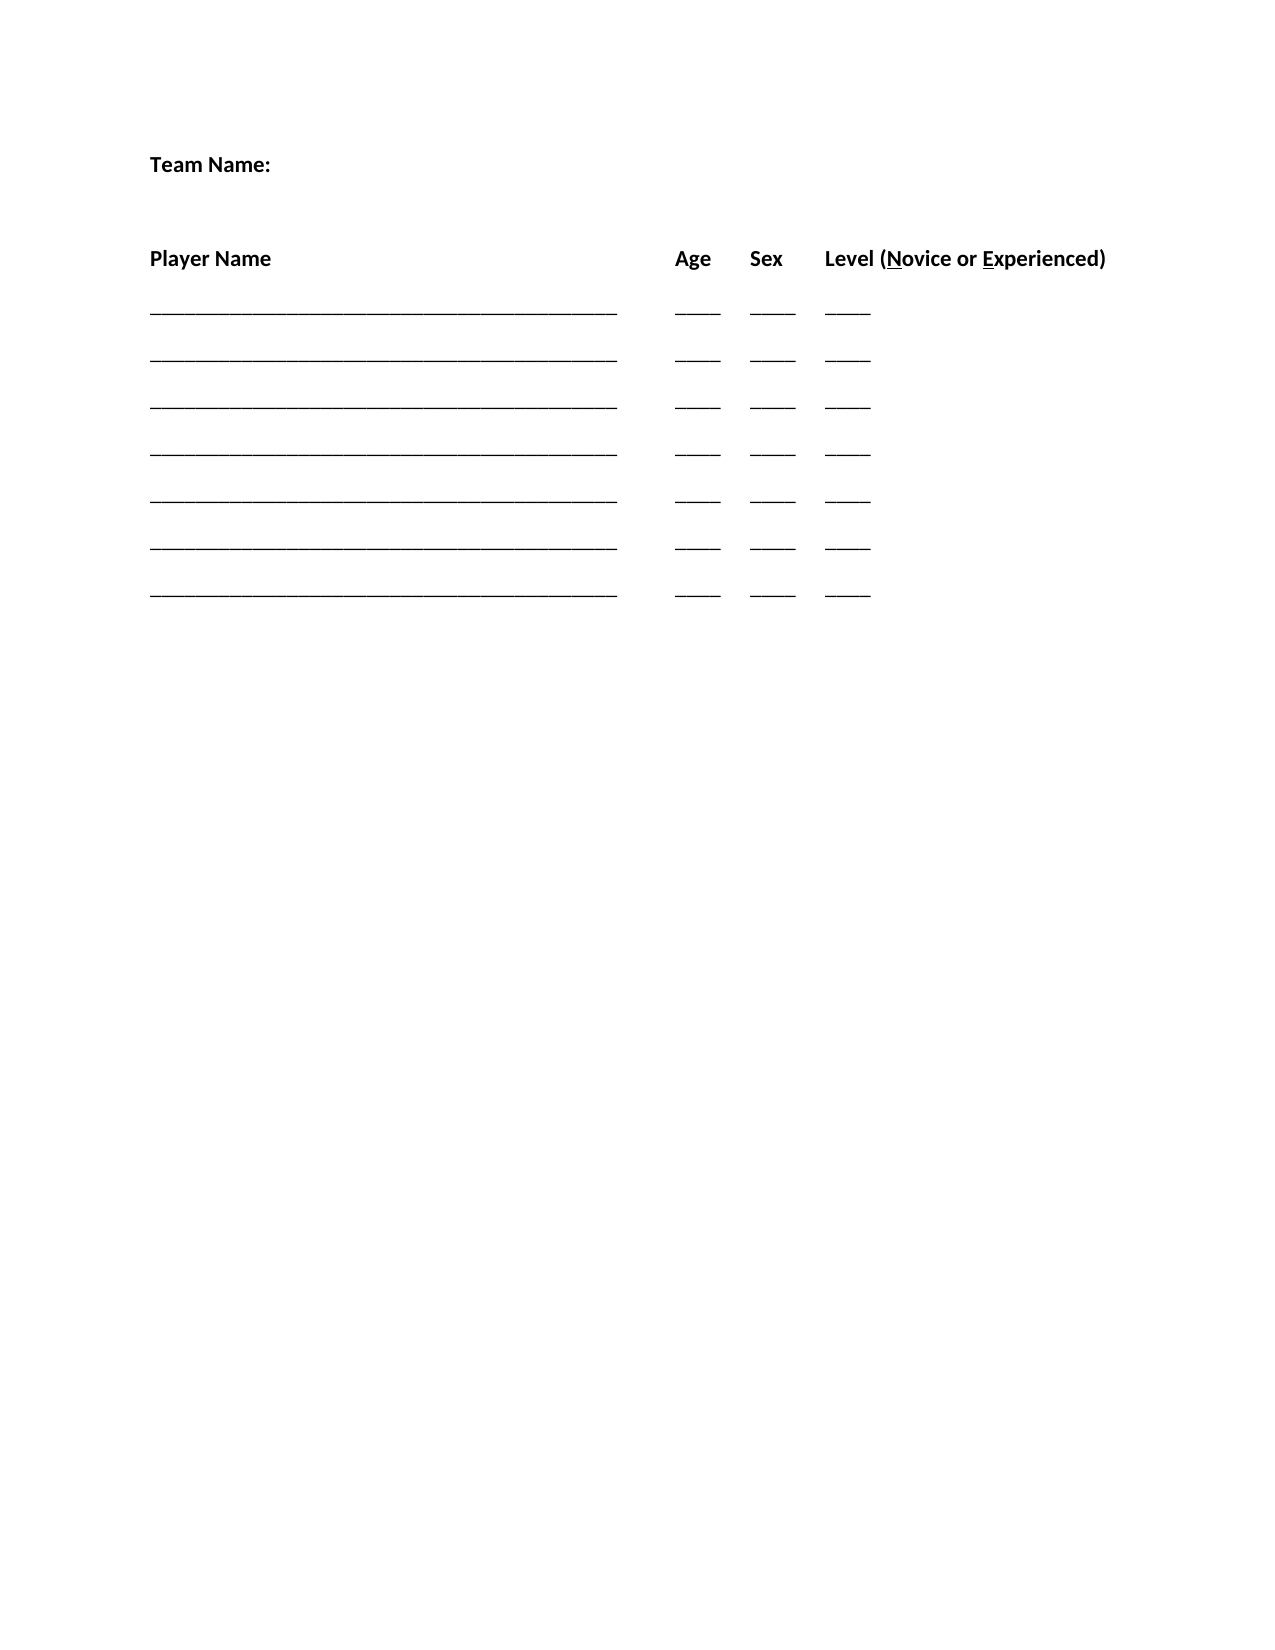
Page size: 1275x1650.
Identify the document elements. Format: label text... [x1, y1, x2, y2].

text _________________________________________ ____ ____ ____ [150, 384, 1125, 412]
text _________________________________________ ____ ____ ____ [150, 572, 1125, 600]
text _________________________________________ ____ ____ ____ [150, 291, 1125, 319]
text _________________________________________ ____ ____ ____ [150, 525, 1125, 553]
text _________________________________________ ____ ____ ____ [150, 478, 1125, 506]
text Player Name Age Sex Level (Novice or Experienced) [150, 244, 1125, 272]
text _________________________________________ ____ ____ ____ [150, 337, 1125, 366]
text Team Name: [150, 150, 1125, 178]
text _________________________________________ ____ ____ ____ [150, 431, 1125, 459]
